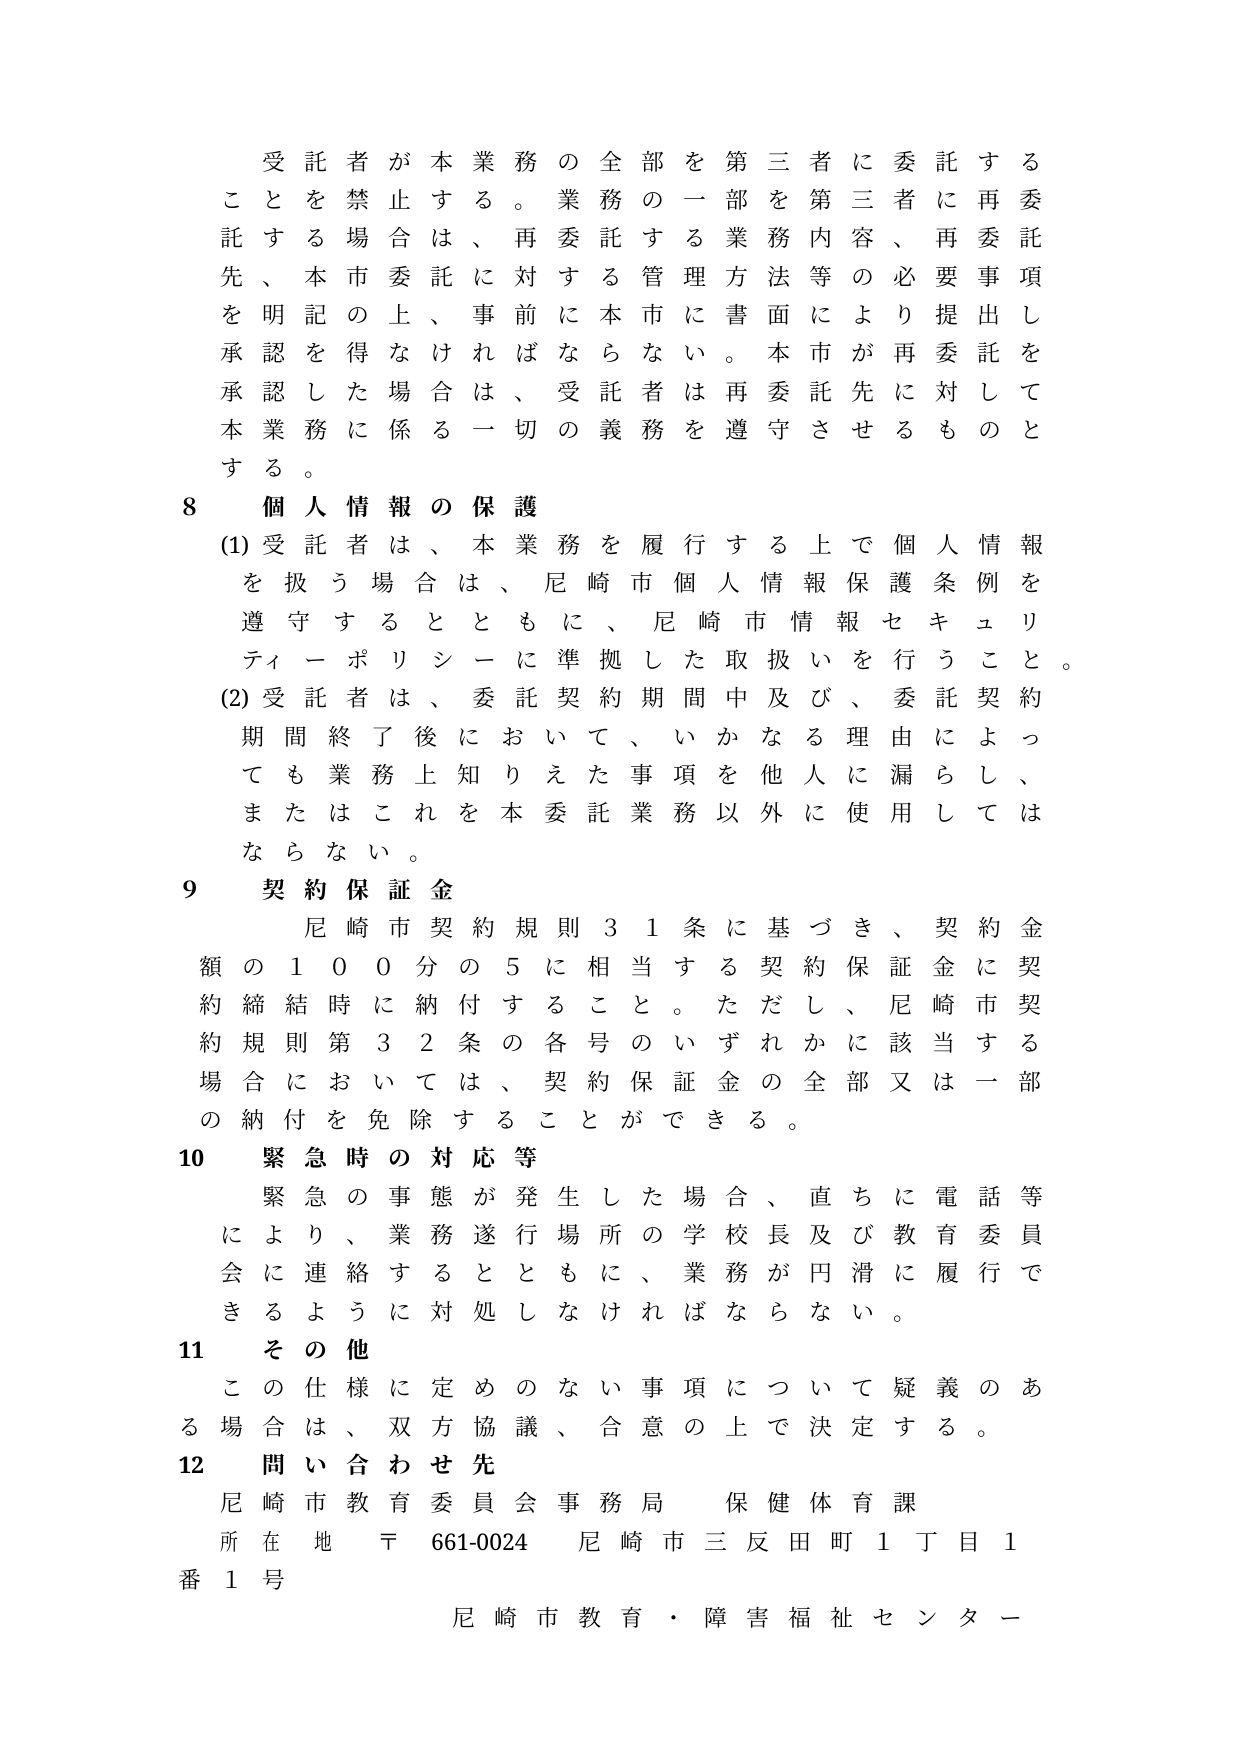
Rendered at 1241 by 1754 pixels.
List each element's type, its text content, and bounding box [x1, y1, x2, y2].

text 尼崎市教育・障害福祉センター２階 [199, 1598, 1062, 1636]
text ９ 契約保証金 [178, 869, 1062, 908]
text 12 問い合わせ先 [178, 1444, 1062, 1483]
text 緊急の事態が発生した場合、直ちに電話等により、業務遂行場所の学校長及び教育委員会に連絡するとともに、業務が円滑に履行できるように対処しなければならない。 [178, 1176, 1062, 1329]
text 11 その他 [178, 1329, 1062, 1368]
text (2) 受託者は、委託契約期間中及び、委託契約期間終了後において、いかなる理由によっても業務上知りえた事項を他人に漏らし、またはこれを本委託業務以外に使用してはならない。 [178, 678, 1062, 869]
text この仕様に定めのない事項について疑義のある場合は、双方協議、合意の上で決定する。 [178, 1368, 1062, 1444]
text ８ 個人情報の保護 [178, 486, 1062, 524]
text (1) 受託者は、本業務を履行する上で個人情報を扱う場合は、尼崎市個人情報保護条例を遵守するとともに、尼崎市情報セキュリティーポリシーに準拠した取扱いを行うこと。 [178, 524, 1062, 678]
text 10 緊急時の対応等 [178, 1138, 1062, 1176]
text 受託者が本業務の全部を第三者に委託することを禁止する。業務の一部を第三者に再委託する場合は、再委託する業務内容、再委託先、本市委託に対する管理方法等の必要事項を明記の上、事前に本市に書面により提出し、承認を得なければならない。本市が再委託を承認した場合は、受託者は再委託先に対して本業務に係る一切の義務を遵守させるものとする。 [178, 141, 1062, 486]
text 尼崎市契約規則３１条に基づき、契約金額の１００分の５に相当する契約保証金に契約締結時に納付すること。ただし、尼崎市契約規則第３２条の各号のいずれかに該当する場合においては、契約保証金の全部又は一部の納付を免除することができる。 [149, 908, 1062, 1138]
text 尼崎市教育委員会事務局 保健体育課 [178, 1483, 1062, 1521]
text 所在地 〒661-0024 尼崎市三反田町１丁目１番１号 [178, 1521, 1062, 1598]
